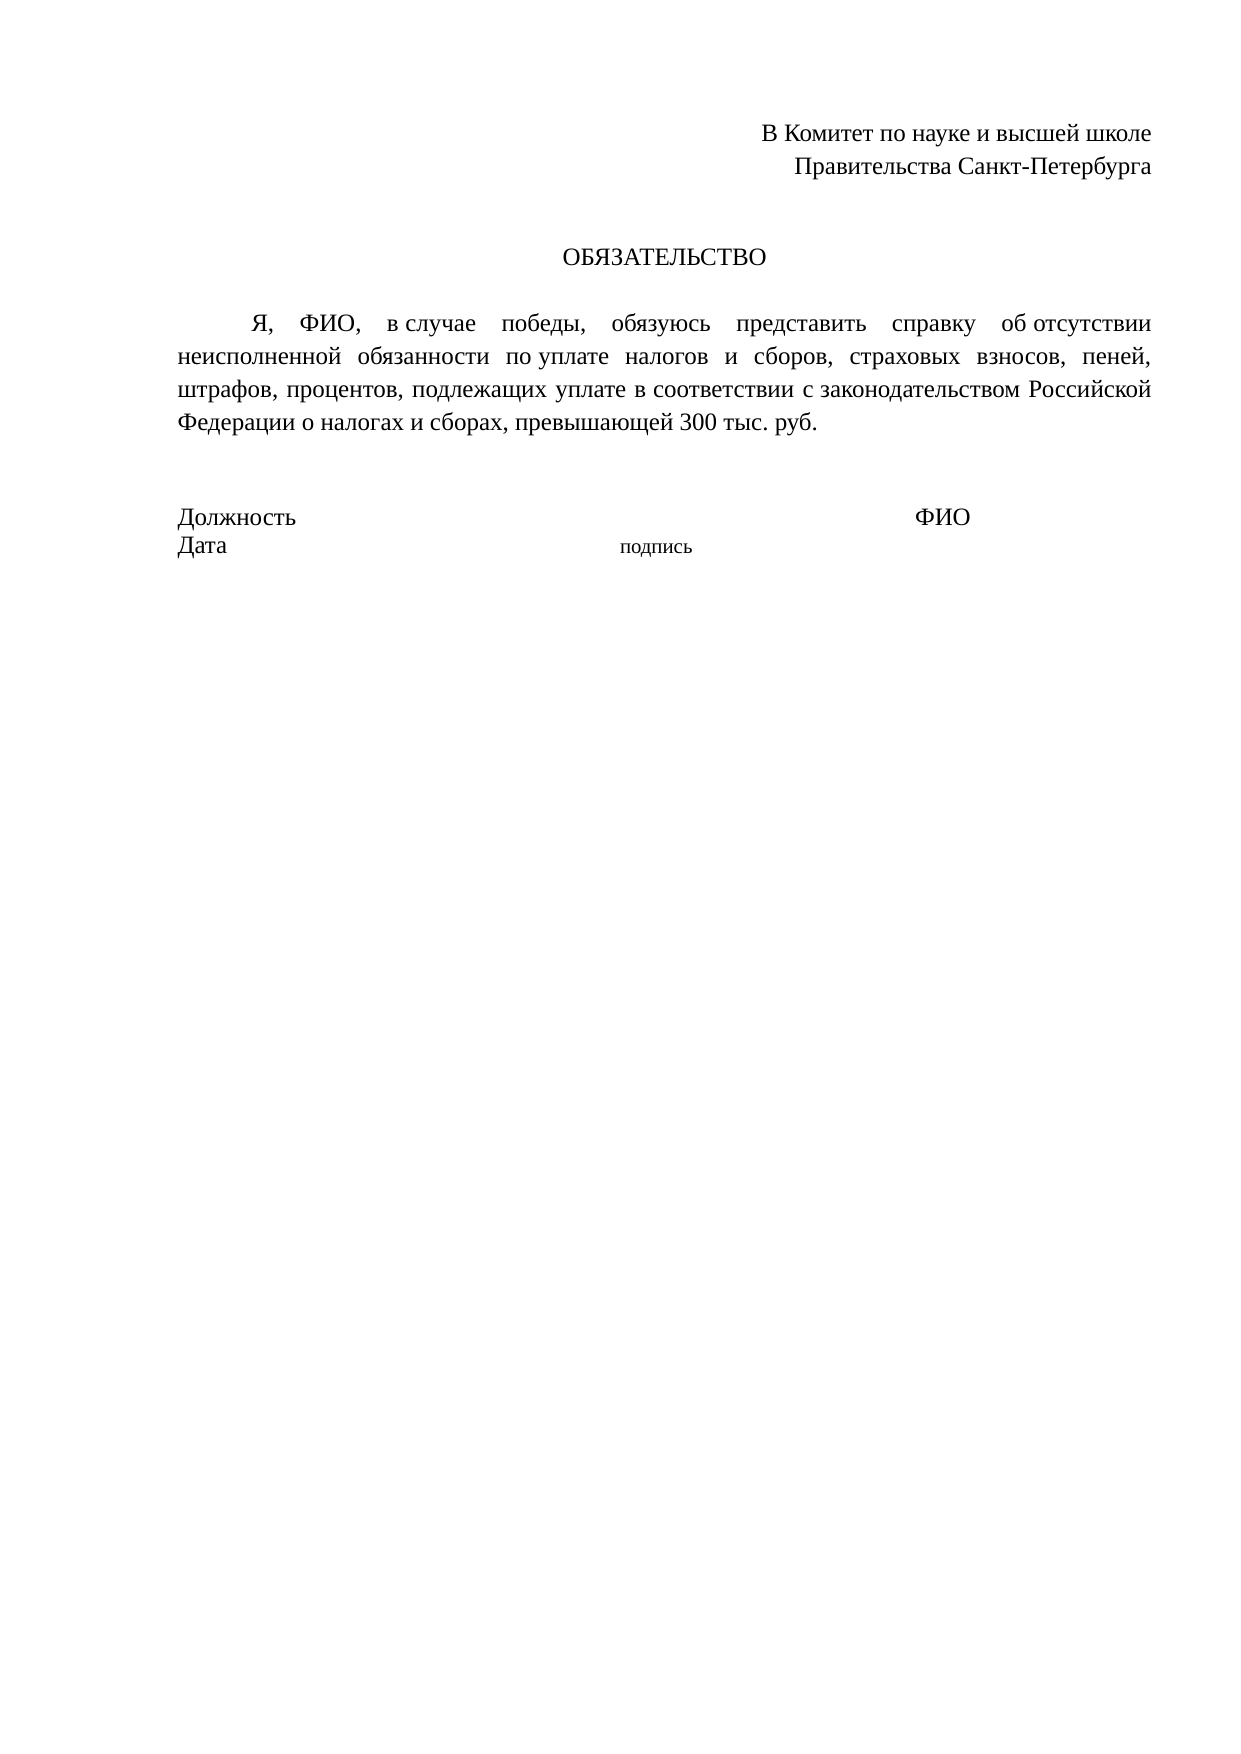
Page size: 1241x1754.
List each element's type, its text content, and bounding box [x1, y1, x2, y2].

text Дата подпись [177, 530, 1152, 559]
text Должность ФИО [177, 502, 1152, 530]
text ОБЯЗАТЕЛЬСТВО [177, 242, 1152, 270]
text Я, ФИО, в случае победы, обязуюсь представить справку об отсутствии неисполненной обязанности по уплате налогов и сборов, страховых взносов, пеней, штрафов, процентов, подлежащих уплате в соответствии с законодательством Российской Федерации о налогах и сборах, превышающей 300 тыс. руб. [177, 308, 1152, 436]
text Правительства Санкт-Петербурга [177, 151, 1152, 180]
text В Комитет по науке и высшей школе [177, 118, 1152, 147]
